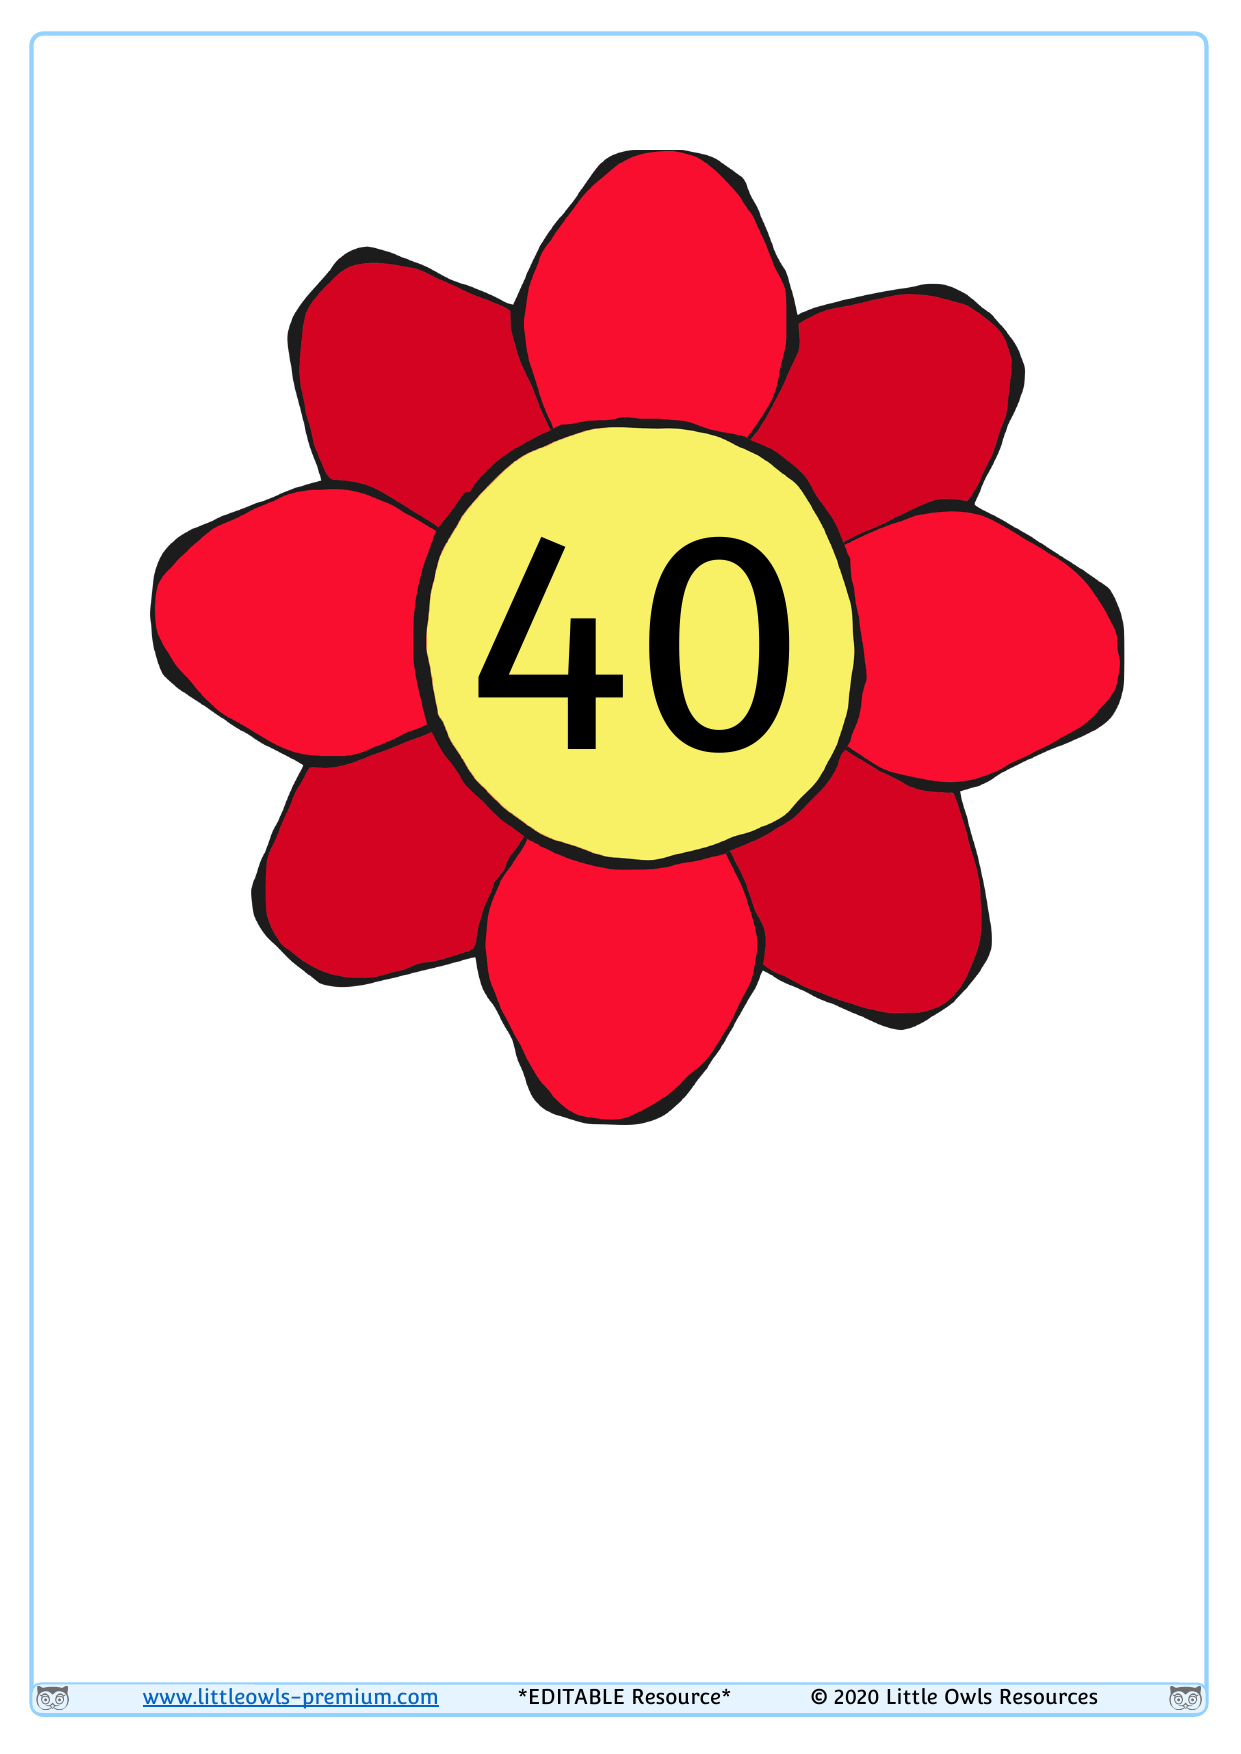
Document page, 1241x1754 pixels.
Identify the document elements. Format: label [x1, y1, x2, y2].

picture [1164, 1681, 1209, 1717]
picture [31, 1681, 76, 1717]
picture [150, 150, 1125, 1125]
